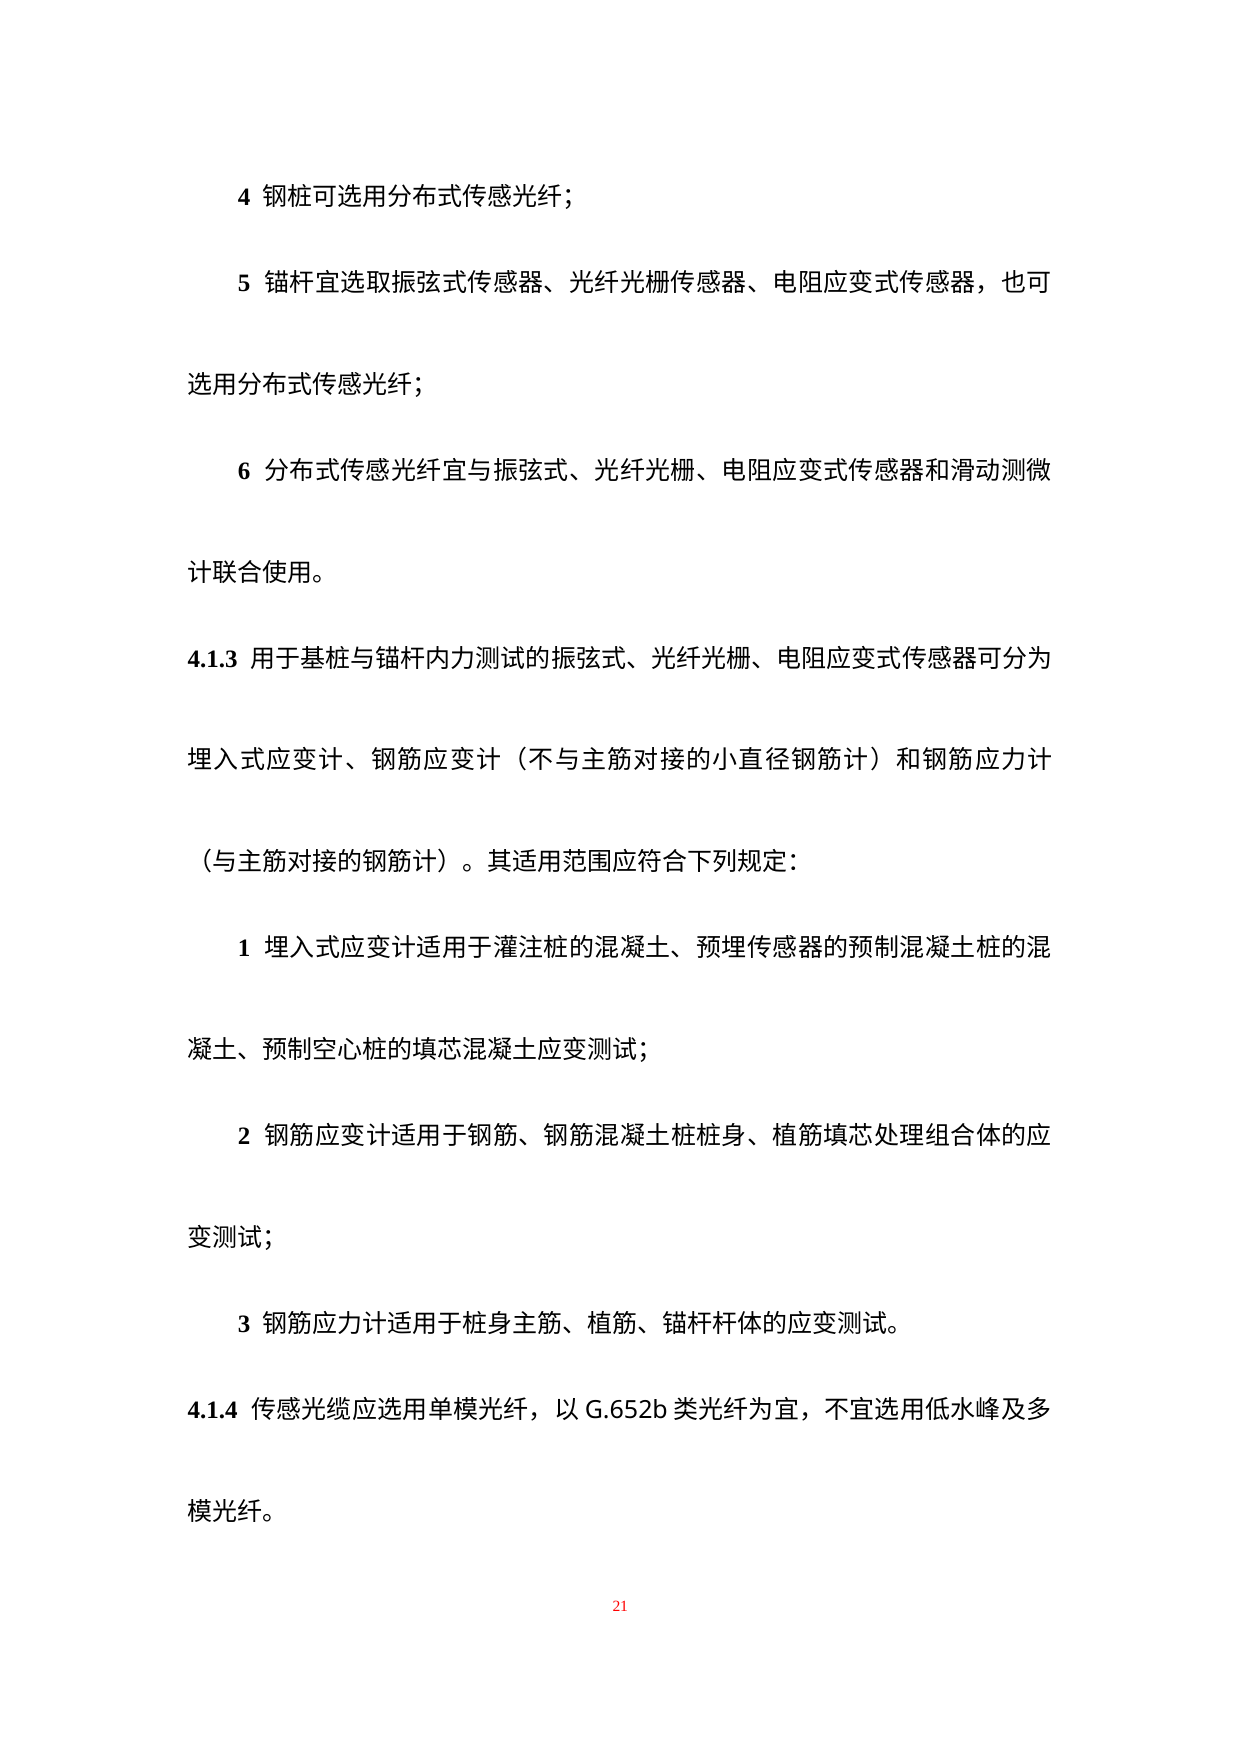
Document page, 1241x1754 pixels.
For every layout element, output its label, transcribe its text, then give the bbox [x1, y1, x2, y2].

text 2 钢筋应变计适用于钢筋、钢筋混凝土桩桩身、植筋填芯处理组合体的应变测试； [187, 1100, 1053, 1270]
text 3 钢筋应力计适用于桩身主筋、植筋、锚杆杆体的应变测试。 [187, 1288, 1053, 1356]
text 6 分布式传感光纤宜与振弦式、光纤光栅、电阻应变式传感器和滑动测微计联合使用。 [187, 434, 1053, 604]
text 4.1.4 传感光缆应选用单模光纤，以G.652b类光纤为宜，不宜选用低水峰及多模光纤。 [187, 1374, 1053, 1544]
text 5 锚杆宜选取振弦式传感器、光纤光栅传感器、电阻应变式传感器，也可选用分布式传感光纤； [187, 246, 1053, 416]
text 1 埋入式应变计适用于灌注桩的混凝土、预埋传感器的预制混凝土桩的混凝土、预制空心桩的填芯混凝土应变测试； [187, 912, 1053, 1082]
text 4 钢桩可选用分布式传感光纤； [187, 160, 1053, 228]
text 4.1.3 用于基桩与锚杆内力测试的振弦式、光纤光栅、电阻应变式传感器可分为埋入式应变计、钢筋应变计（不与主筋对接的小直径钢筋计）和钢筋应力计（与主筋对接的钢筋计）。其适用范围应符合下列规定： [187, 622, 1053, 894]
